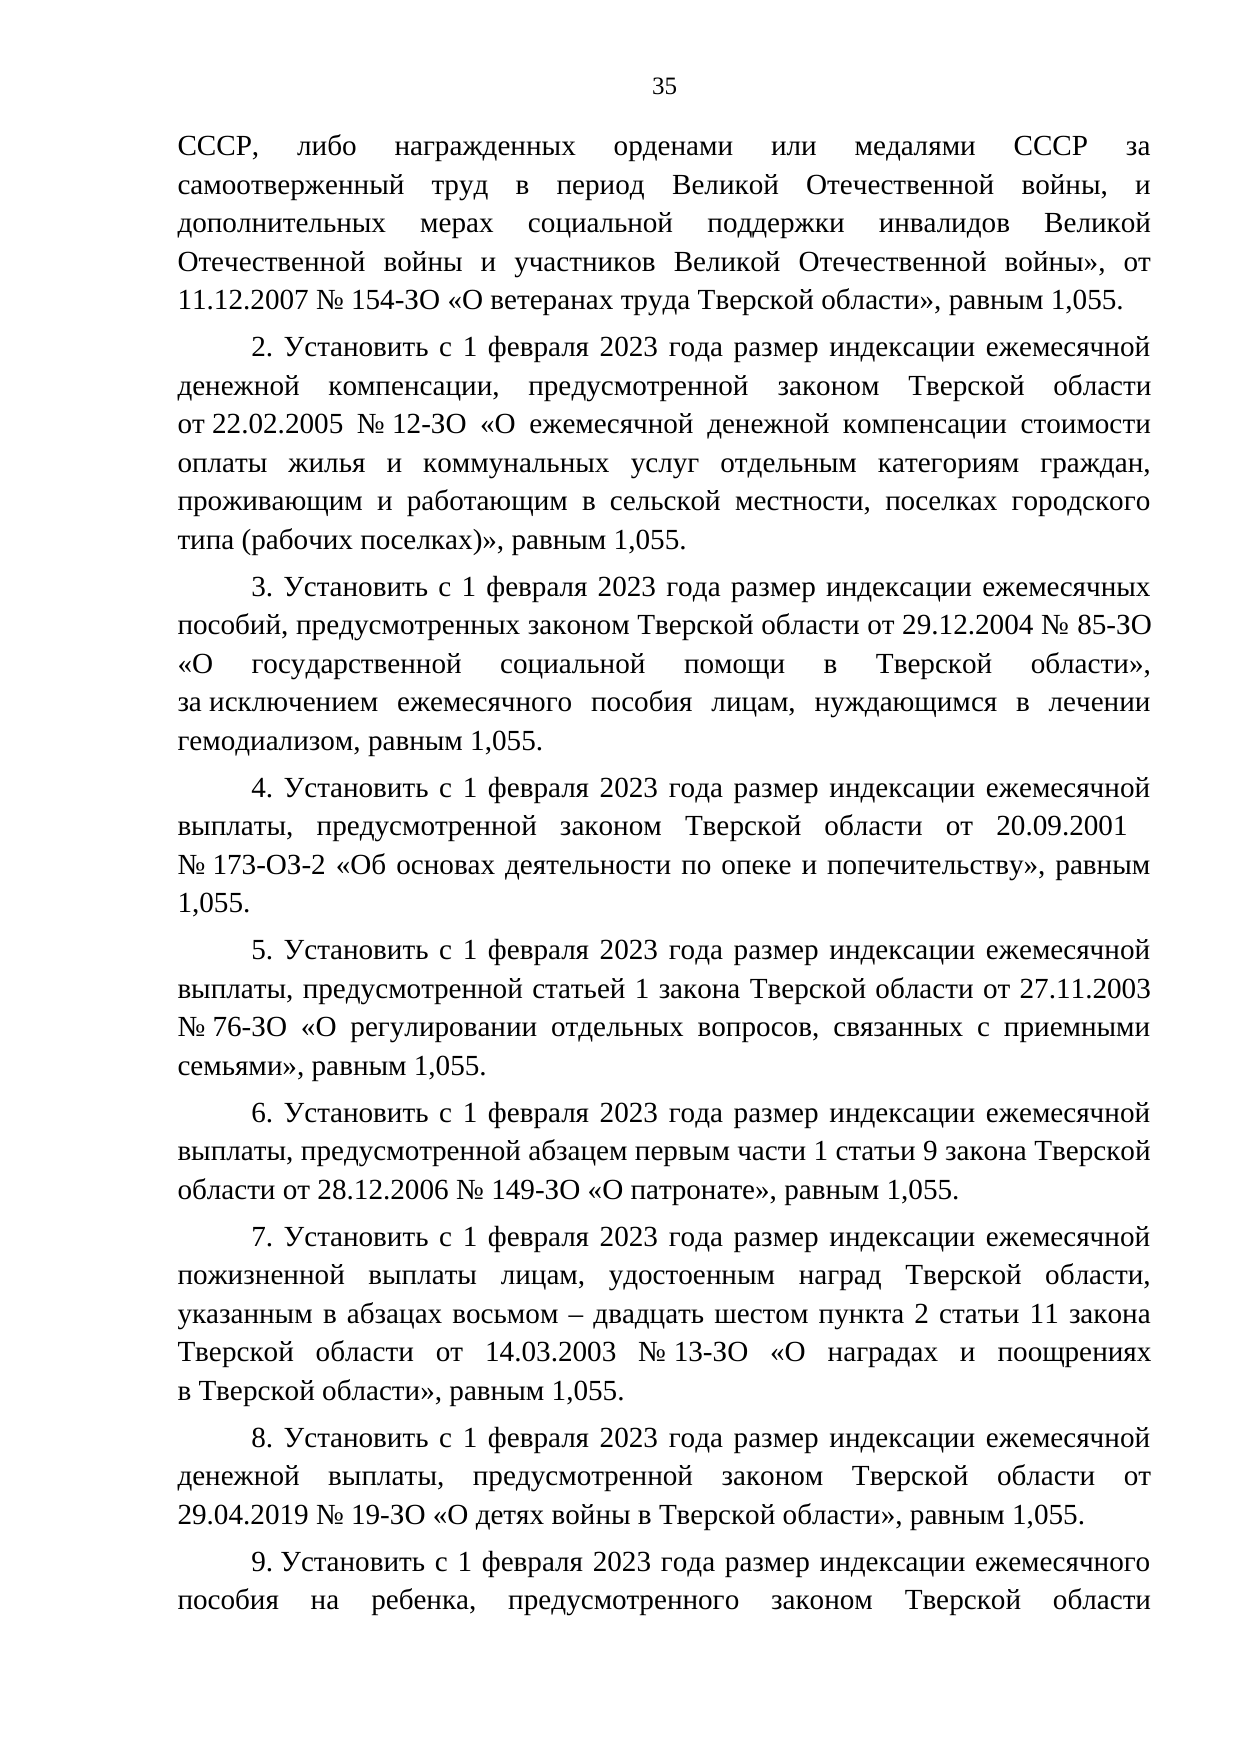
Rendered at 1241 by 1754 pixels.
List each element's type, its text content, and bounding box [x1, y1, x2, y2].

text 4. Установить с 1 февраля 2023 года размер индексации ежемесячной выплаты, предусмотренной законом Тверской области от 20.09.2001 № 173-ОЗ-2 «Об основах деятельности по опеке и попечительству», равным 1,055. [177, 770, 1152, 919]
text 8. Установить с 1 февраля 2023 года размер индексации ежемесячной денежной выплаты, предусмотренной законом Тверской области от 29.04.2019 № 19-ЗО «О детях войны в Тверской области», равным 1,055. [177, 1420, 1152, 1531]
text 3. Установить с 1 февраля 2023 года размер индексации ежемесячных пособий, предусмотренных законом Тверской области от 29.12.2004 № 85-ЗО «О государственной социальной помощи в Тверской области», за исключением ежемесячного пособия лицам, нуждающимся в лечении гемодиализом, равным 1,055. [177, 569, 1152, 757]
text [177, 128, 1152, 316]
text 7. Установить с 1 февраля 2023 года размер индексации ежемесячной пожизненной выплаты лицам, удостоенным наград Тверской области, указанным в абзацах восьмом ‒ двадцать шестом пункта 2 статьи 11 закона Тверской области от 14.03.2003 № 13-ЗО «О наградах и поощрениях в Тверской области», равным 1,055. [177, 1219, 1152, 1407]
text 6. Установить с 1 февраля 2023 года размер индексации ежемесячной выплаты, предусмотренной абзацем первым части 1 статьи 9 закона Тверской области от 28.12.2006 № 149-ЗО «О патронате», равным 1,055. [177, 1095, 1152, 1206]
text 5. Установить с 1 февраля 2023 года размер индексации ежемесячной выплаты, предусмотренной статьей 1 закона Тверской области от 27.11.2003 № 76-ЗО «О регулировании отдельных вопросов, связанных с приемными семьями», равным 1,055. [177, 932, 1152, 1082]
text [177, 1544, 1152, 1616]
text 2. Установить с 1 февраля 2023 года размер индексации ежемесячной денежной компенсации, предусмотренной законом Тверской области от 22.02.2005 № 12-ЗО «О ежемесячной денежной компенсации стоимости оплаты жилья и коммунальных услуг отдельным категориям граждан, проживающим и работающим в сельской местности, поселках городского типа (рабочих поселках)», равным 1,055. [177, 329, 1152, 556]
